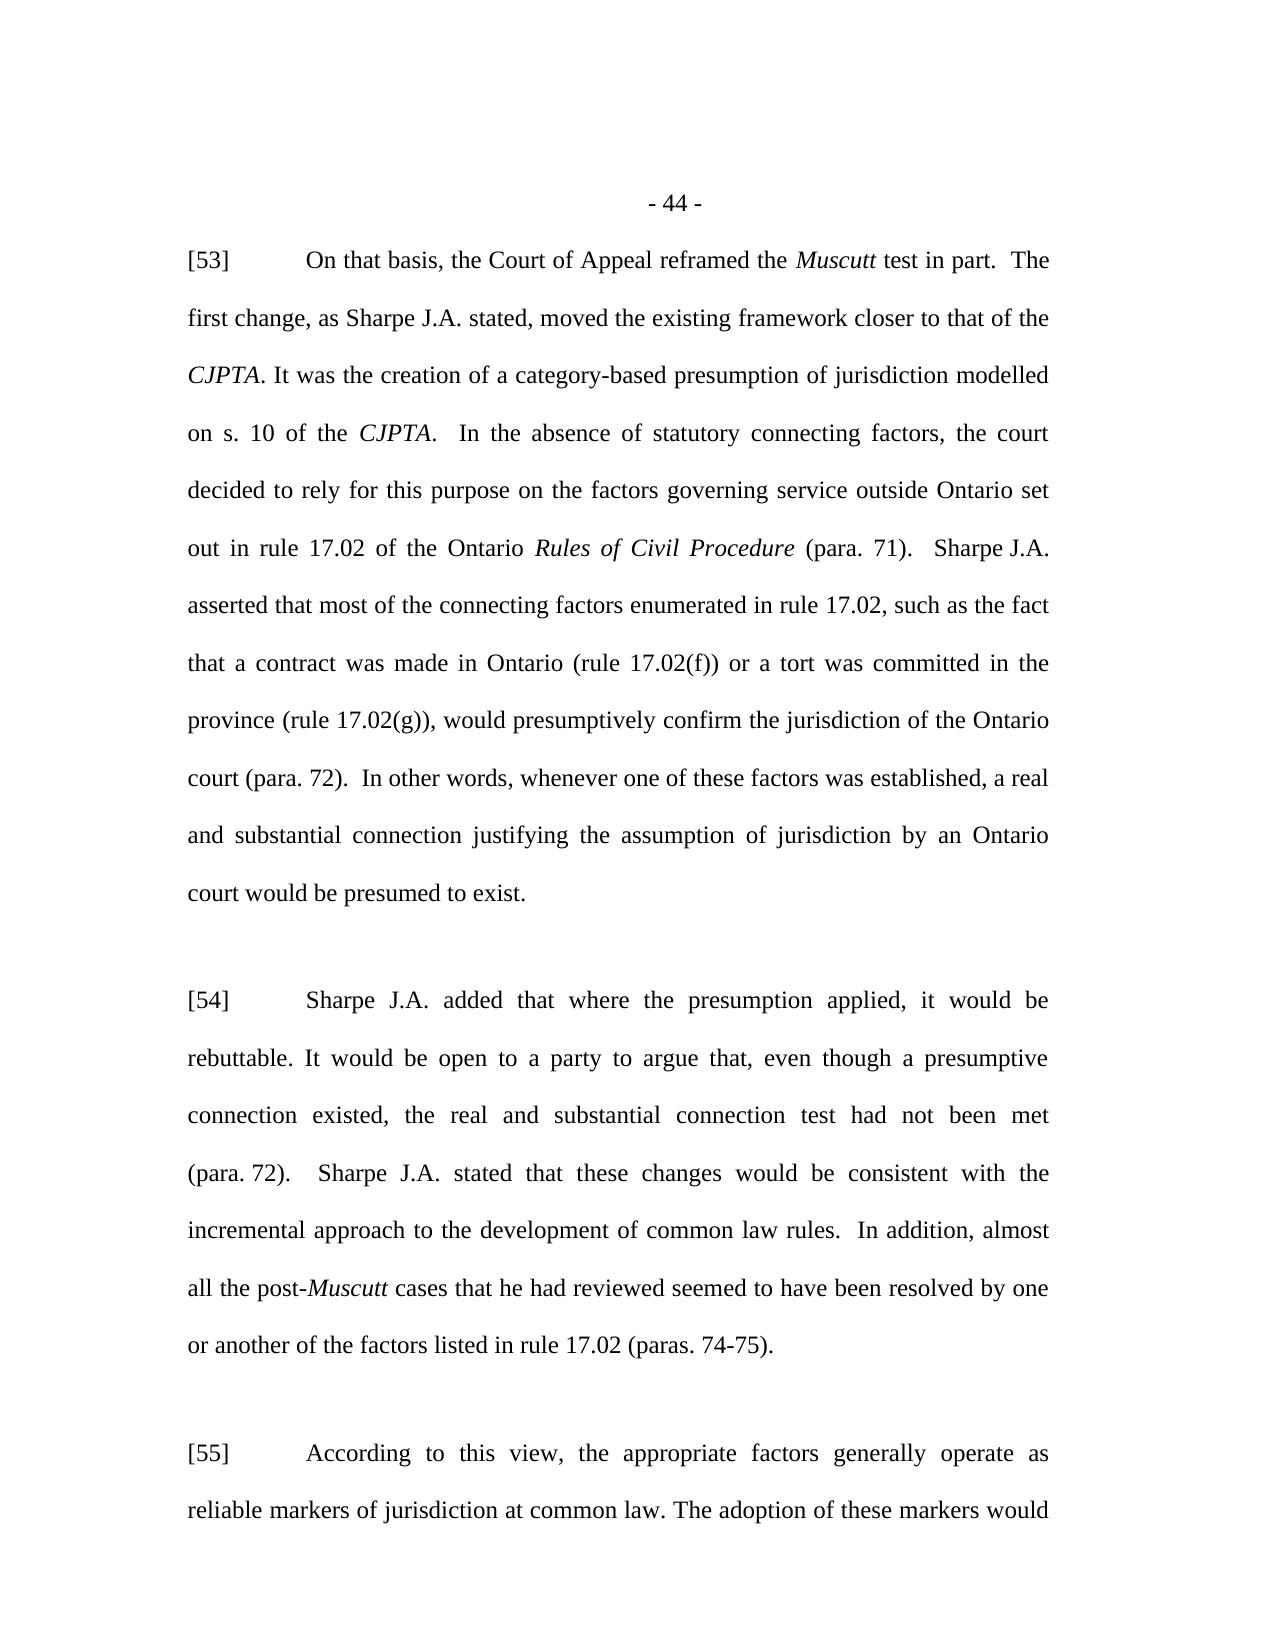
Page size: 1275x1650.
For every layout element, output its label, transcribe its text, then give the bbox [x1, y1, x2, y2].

text On that basis, the Court of Appeal reframed the Muscutt test in part. The first change, as Sharpe J.A. stated, moved the existing framework closer to that of the CJPTA. It was the creation of a category-based presumption of jurisdiction modelled on s. 10 of the CJPTA. In the absence of statutory connecting factors, the court decided to rely for this purpose on the factors governing service outside Ontario set out in rule 17.02 of the Ontario Rules of Civil Procedure (para. 71). Sharpe J.A. asserted that most of the connecting factors enumerated in rule 17.02, such as the fact that a contract was made in Ontario (rule 17.02(f)) or a tort was committed in the province (rule 17.02(g)), would presumptively confirm the jurisdiction of the Ontario court (para. 72). In other words, whenever one of these factors was established, a real and substantial connection justifying the assumption of jurisdiction by an Ontario court would be presumed to exist. [187, 245, 1050, 906]
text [187, 1438, 1050, 1524]
text Sharpe J.A. added that where the presumption applied, it would be rebuttable. It would be open to a party to argue that, even though a presumptive connection existed, the real and substantial connection test had not been met (para. 72). Sharpe J.A. stated that these changes would be consistent with the incremental approach to the development of common law rules. In addition, almost all the post-Muscutt cases that he had reviewed seemed to have been resolved by one or another of the factors listed in rule 17.02 (paras. 74-75). [187, 985, 1050, 1359]
